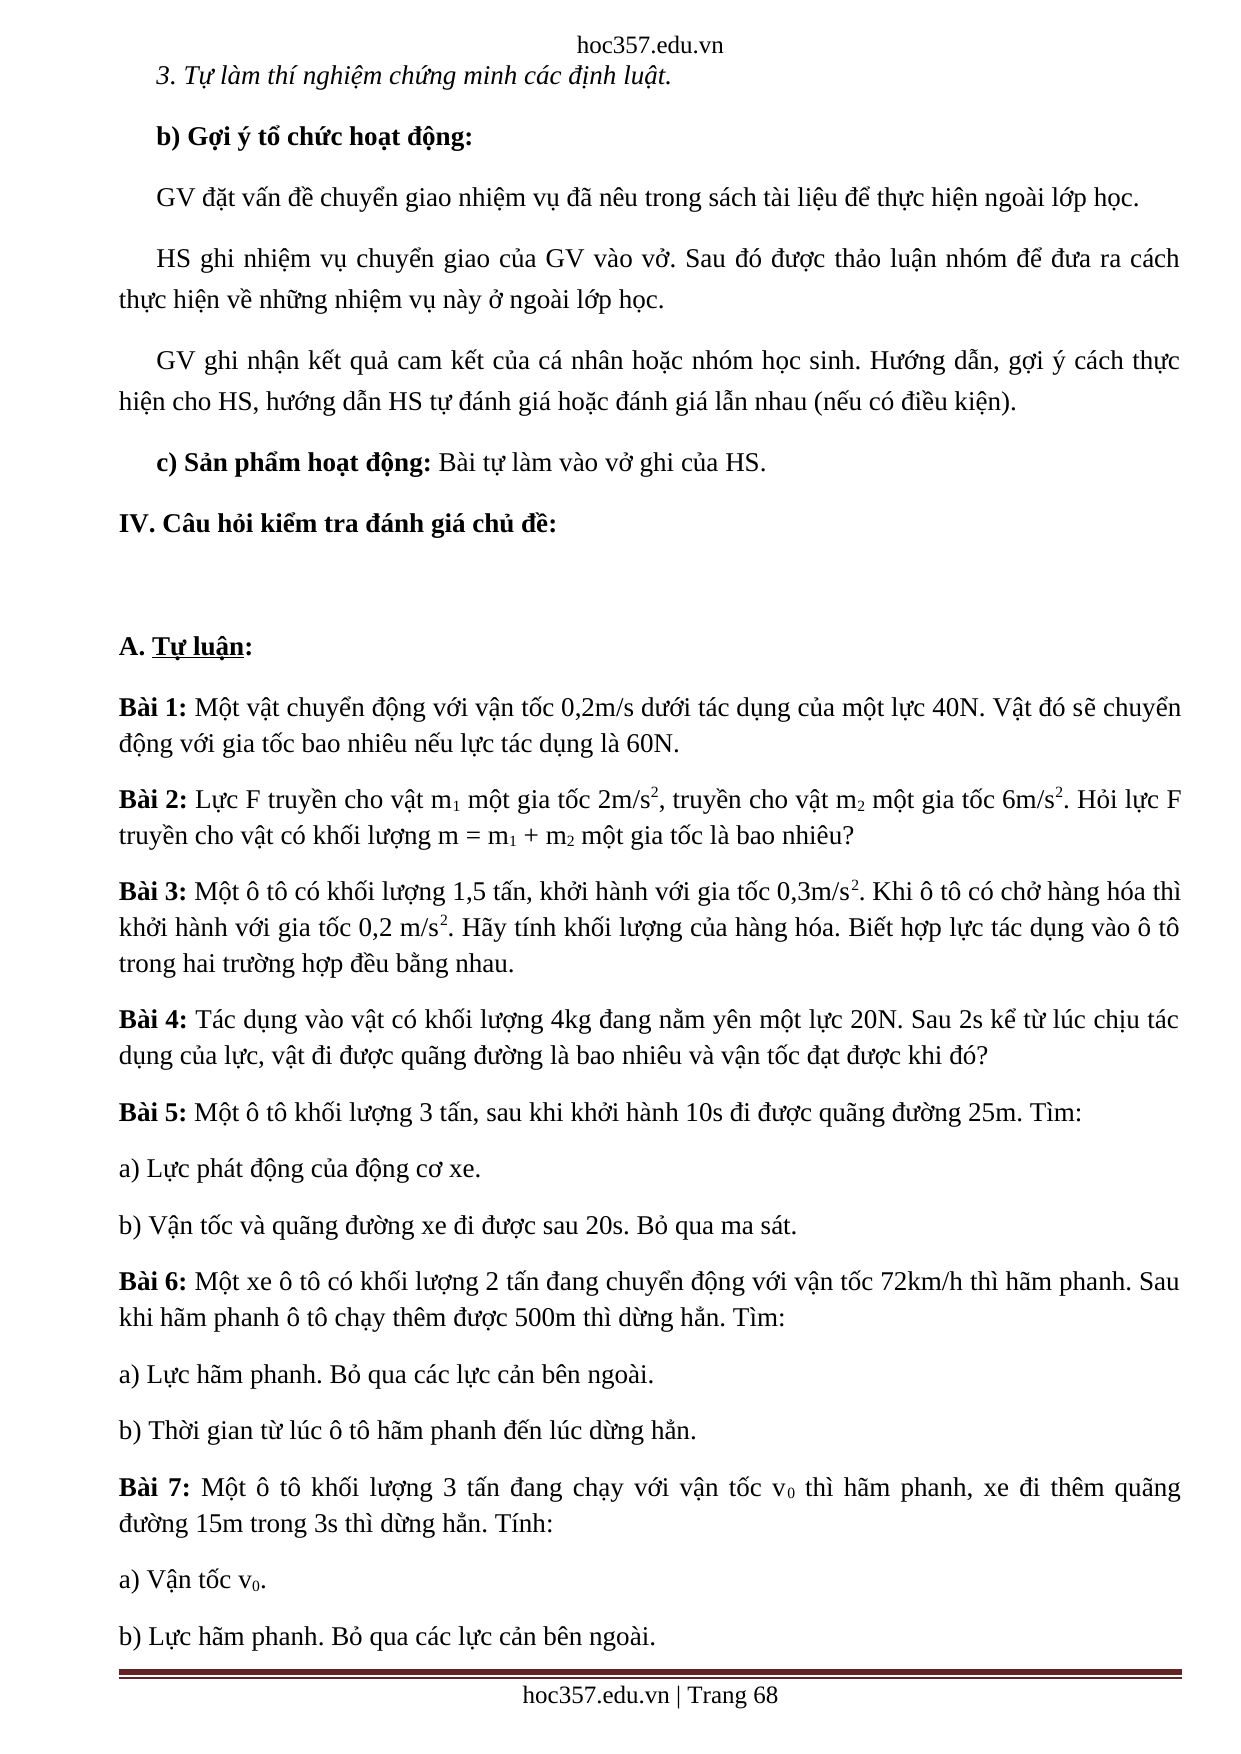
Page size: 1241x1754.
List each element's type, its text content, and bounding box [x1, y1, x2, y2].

text GV đặt vấn đề chuyển giao nhiệm vụ đã nêu trong sách tài liệu để thực hiện ngoài lớp học. [119, 181, 1182, 212]
text a) Vận tốc v0. [119, 1563, 1182, 1594]
text Bài 1: Một vật chuyển động với vận tốc 0,2m/s dưới tác dụng của một lực 40N. Vật đó sẽ chuyển động với gia tốc bao nhiêu nếu lực tác dụng là 60N. [119, 691, 1182, 758]
text HS ghi nhiệm vụ chuyển giao của GV vào vở. Sau đó được thảo luận nhóm để đưa ra cách thực hiện về những nhiệm vụ này ở ngoài lớp học. [119, 243, 1182, 314]
text Bài 3: Một ô tô có khối lượng 1,5 tấn, khởi hành với gia tốc 0,3m/s2. Khi ô tô có chở hàng hóa thì khởi hành với gia tốc 0,2 m/s2. Hãy tính khối lượng của hàng hóa. Biết hợp lực tác dụng vào ô tô trong hai trường hợp đều bằng nhau. [119, 876, 1182, 978]
text b) Vận tốc và quãng đường xe đi được sau 20s. Bỏ qua ma sát. [119, 1209, 1182, 1240]
text Bài 2: Lực F truyền cho vật m1 một gia tốc 2m/s2, truyền cho vật m2 một gia tốc 6m/s2. Hỏi lực F truyền cho vật có khối lượng m = m1 + m2 một gia tốc là bao nhiêu? [119, 783, 1182, 850]
text b) Gợi ý tổ chức hoạt động: [119, 120, 1182, 151]
text 3. Tự làm thí nghiệm chứng minh các định luật. [119, 59, 1182, 90]
text Bài 7: Một ô tô khối lượng 3 tấn đang chạy với vận tốc v0 thì hãm phanh, xe đi thêm quãng đường 15m trong 3s thì dừng hẳn. Tính: [119, 1471, 1182, 1538]
text GV ghi nhận kết quả cam kết của cá nhân hoặc nhóm học sinh. Hướng dẫn, gợi ý cách thực hiện cho HS, hướng dẫn HS tự đánh giá hoặc đánh giá lẫn nhau (nếu có điều kiện). [119, 344, 1182, 416]
text a) Lực phát động của động cơ xe. [119, 1152, 1182, 1183]
text c) Sản phẩm hoạt động: Bài tự làm vào vở ghi của HS. [119, 446, 1182, 477]
text Bài 6: Một xe ô tô có khối lượng 2 tấn đang chuyển động với vận tốc 72km/h thì hãm phanh. Sau khi hãm phanh ô tô chạy thêm được 500m thì dừng hẳn. Tìm: [119, 1266, 1182, 1332]
text b) Thời gian từ lúc ô tô hãm phanh đến lúc dừng hẳn. [119, 1414, 1182, 1446]
text Bài 4: Tác dụng vào vật có khối lượng 4kg đang nằm yên một lực 20N. Sau 2s kể từ lúc chịu tác dụng của lực, vật đi được quãng đường là bao nhiêu và vận tốc đạt được khi đó? [119, 1003, 1182, 1070]
text IV. Câu hỏi kiểm tra đánh giá chủ đề: [119, 507, 1182, 538]
text a) Lực hãm phanh. Bỏ qua các lực cản bên ngoài. [119, 1358, 1182, 1389]
text A. Tự luận: [119, 630, 1182, 661]
text b) Lực hãm phanh. Bỏ qua các lực cản bên ngoài. [119, 1620, 1182, 1651]
text Bài 5: Một ô tô khối lượng 3 tấn, sau khi khởi hành 10s đi được quãng đường 25m. Tìm: [119, 1096, 1182, 1127]
